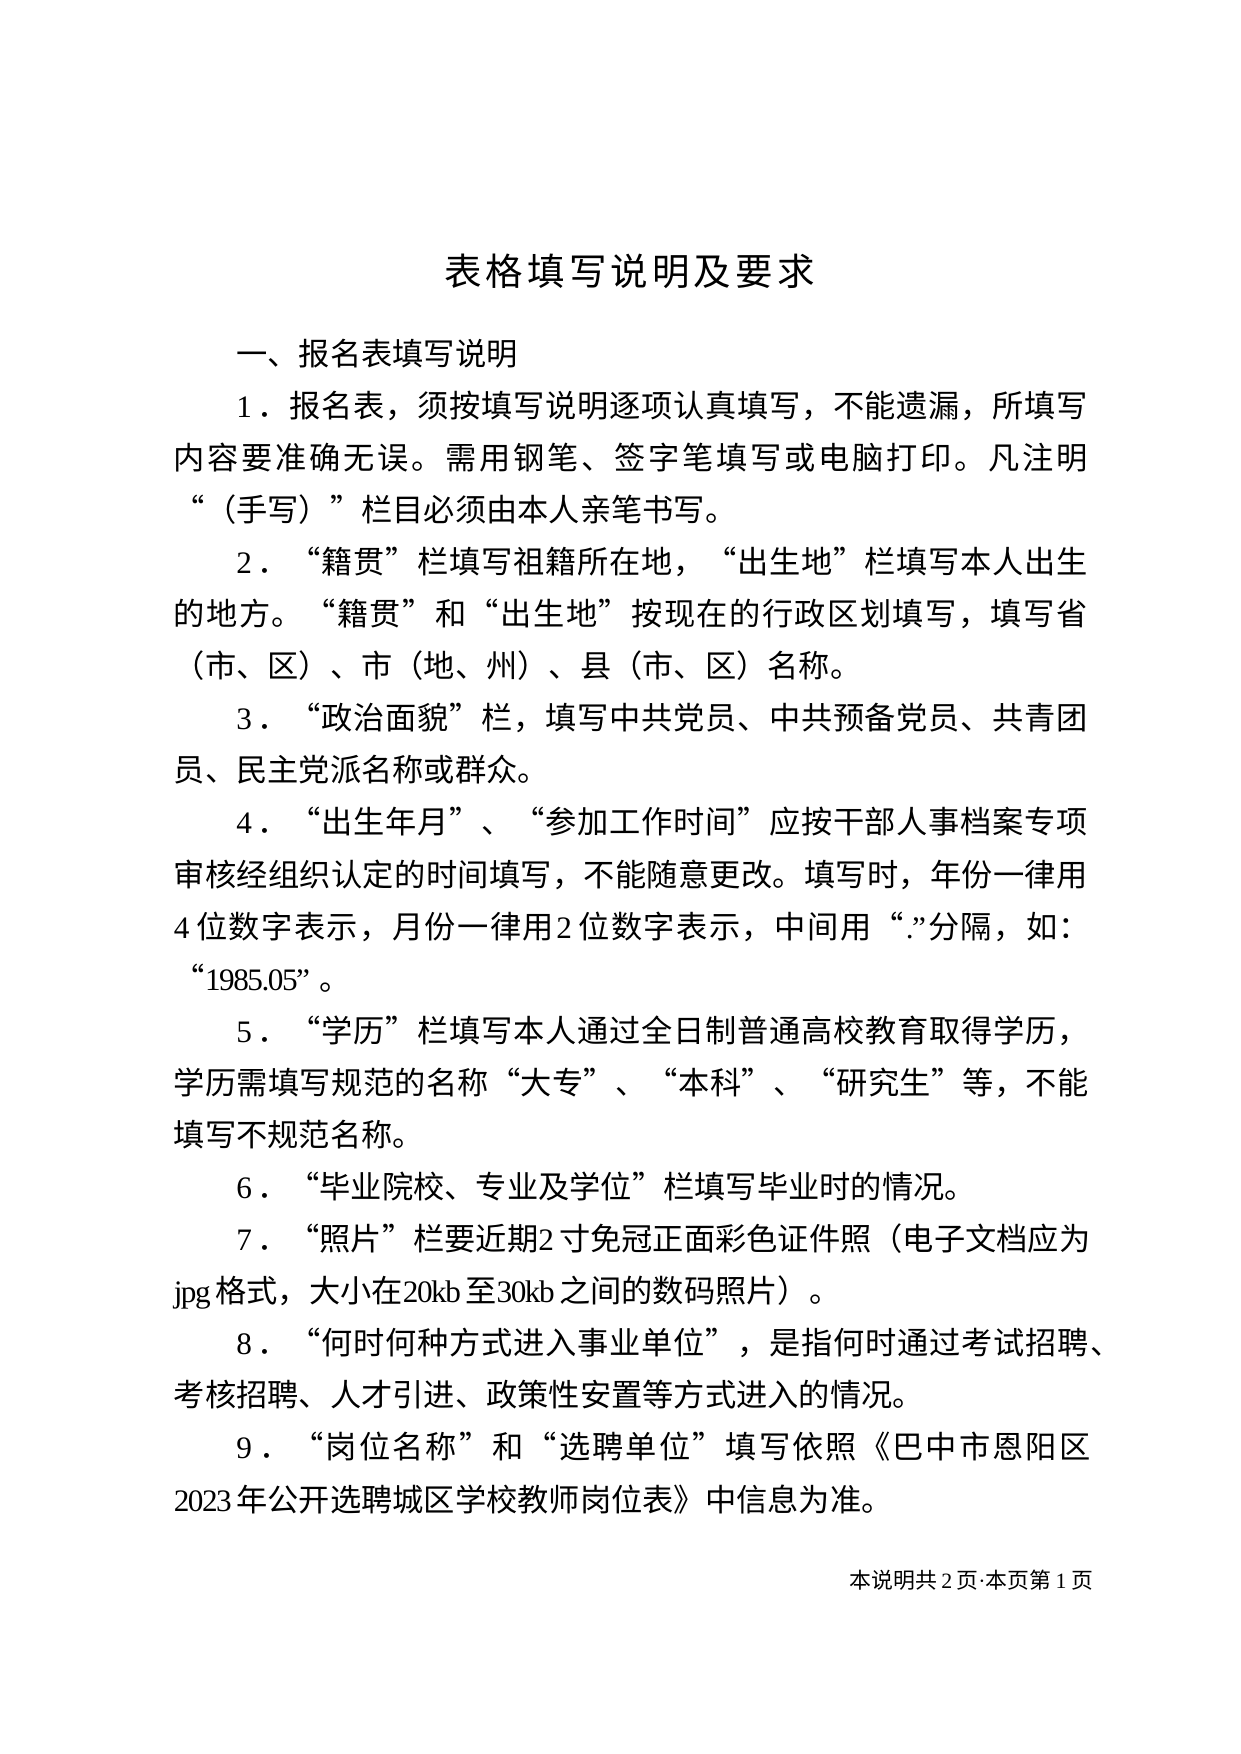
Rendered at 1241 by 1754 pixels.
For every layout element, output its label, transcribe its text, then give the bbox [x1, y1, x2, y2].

text 2．“籍贯”栏填写祖籍所在地，“出生地”栏填写本人出生的地方。“籍贯”和“出生地”按现在的行政区划填写，填写省（市、区）、市（地、州）、县（市、区）名称。 [173, 534, 1090, 690]
text 9．“岗位名称”和“选聘单位”填写依照《巴中市恩阳区2023年公开选聘城区学校教师岗位表》中信息为准。 [173, 1419, 1090, 1523]
text 7．“照片”栏要近期2寸免冠正面彩色证件照（电子文档应为jpg格式，大小在20kb至30kb之间的数码照片）。 [173, 1211, 1090, 1315]
text 1．报名表，须按填写说明逐项认真填写，不能遗漏，所填写内容要准确无误。需用钢笔、签字笔填写或电脑打印。凡注明“（手写）”栏目必须由本人亲笔书写。 [173, 378, 1090, 534]
text 6．“毕业院校、专业及学位”栏填写毕业时的情况。 [173, 1159, 1090, 1211]
text 5．“学历”栏填写本人通过全日制普通高校教育取得学历，学历需填写规范的名称“大专”、“本科”、“研究生”等，不能填写不规范名称。 [173, 1003, 1090, 1159]
text 3．“政治面貌”栏，填写中共党员、中共预备党员、共青团员、民主党派名称或群众。 [173, 690, 1090, 794]
text 表格填写说明及要求 [173, 238, 1090, 301]
text 8．“何时何种方式进入事业单位”，是指何时通过考试招聘、考核招聘、人才引进、政策性安置等方式进入的情况。 [173, 1315, 1090, 1419]
text 一、报名表填写说明 [173, 326, 1090, 378]
text 4．“出生年月”、“参加工作时间”应按干部人事档案专项审核经组织认定的时间填写，不能随意更改。填写时，年份一律用4位数字表示，月份一律用2位数字表示，中间用“.”分隔，如：“1985.05”。 [173, 794, 1090, 1003]
